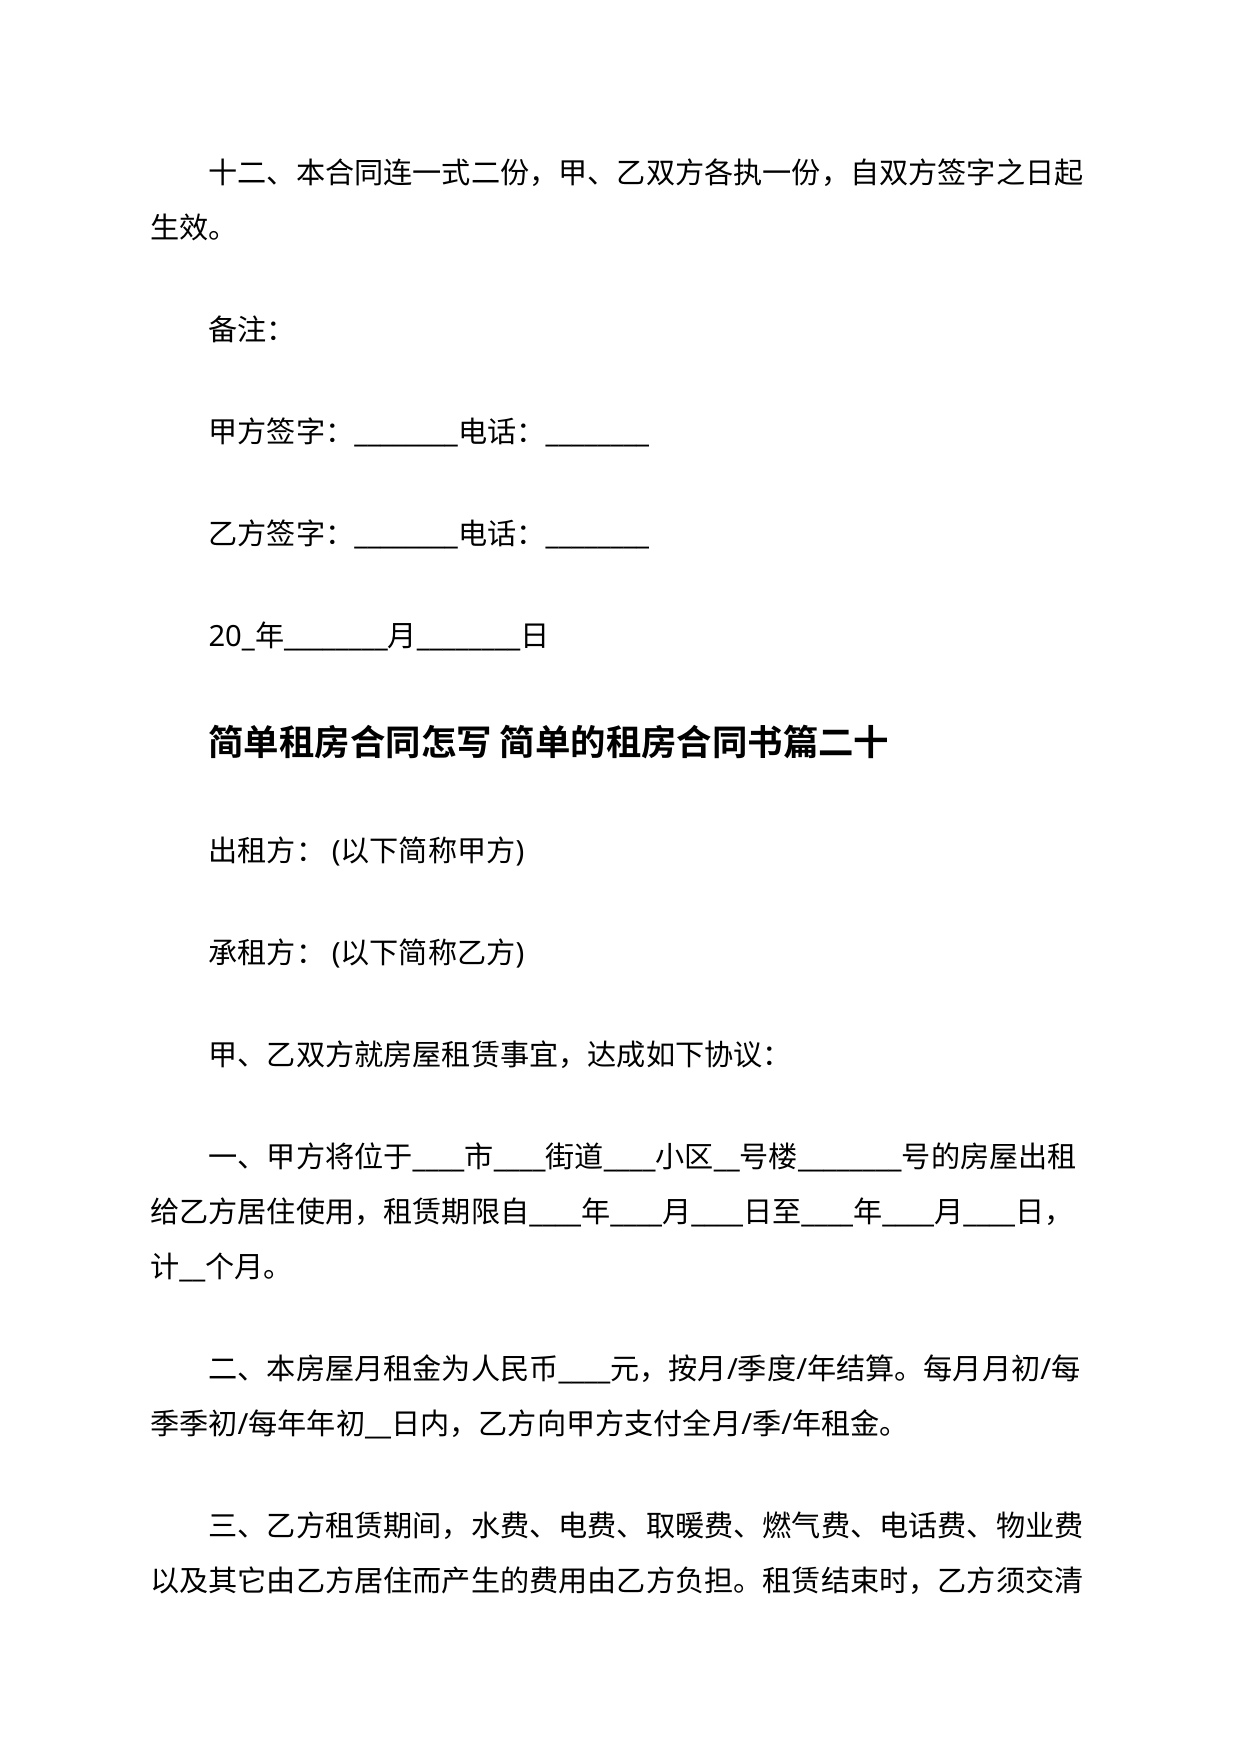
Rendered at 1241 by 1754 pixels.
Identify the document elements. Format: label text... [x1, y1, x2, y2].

text 二、本房屋月租金为人民币____元，按月/季度/年结算。每月月初/每季季初/每年年初__日内，乙方向甲方支付全月/季/年租金。 [150, 1346, 1090, 1443]
text 简单租房合同怎写 简单的租房合同书篇二十 [150, 714, 1090, 766]
text 十二、本合同连一式二份，甲、乙双方各执一份，自双方签字之日起生效。 [150, 150, 1090, 247]
text 乙方签字：________电话：________ [150, 510, 1090, 553]
text 一、甲方将位于____市____街道____小区__号楼________号的房屋出租给乙方居住使用，租赁期限自____年____月____日至____年____月____日，计__个月。 [150, 1133, 1090, 1286]
text 甲方签字：________电话：________ [150, 408, 1090, 451]
text 出租方： (以下简称甲方) [150, 828, 1090, 870]
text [150, 1502, 1090, 1600]
text 甲、乙双方就房屋租赁事宜，达成如下协议： [150, 1032, 1090, 1074]
text 20_年________月________日 [150, 612, 1090, 655]
text 备注： [150, 307, 1090, 349]
text 承租方： (以下简称乙方) [150, 930, 1090, 972]
